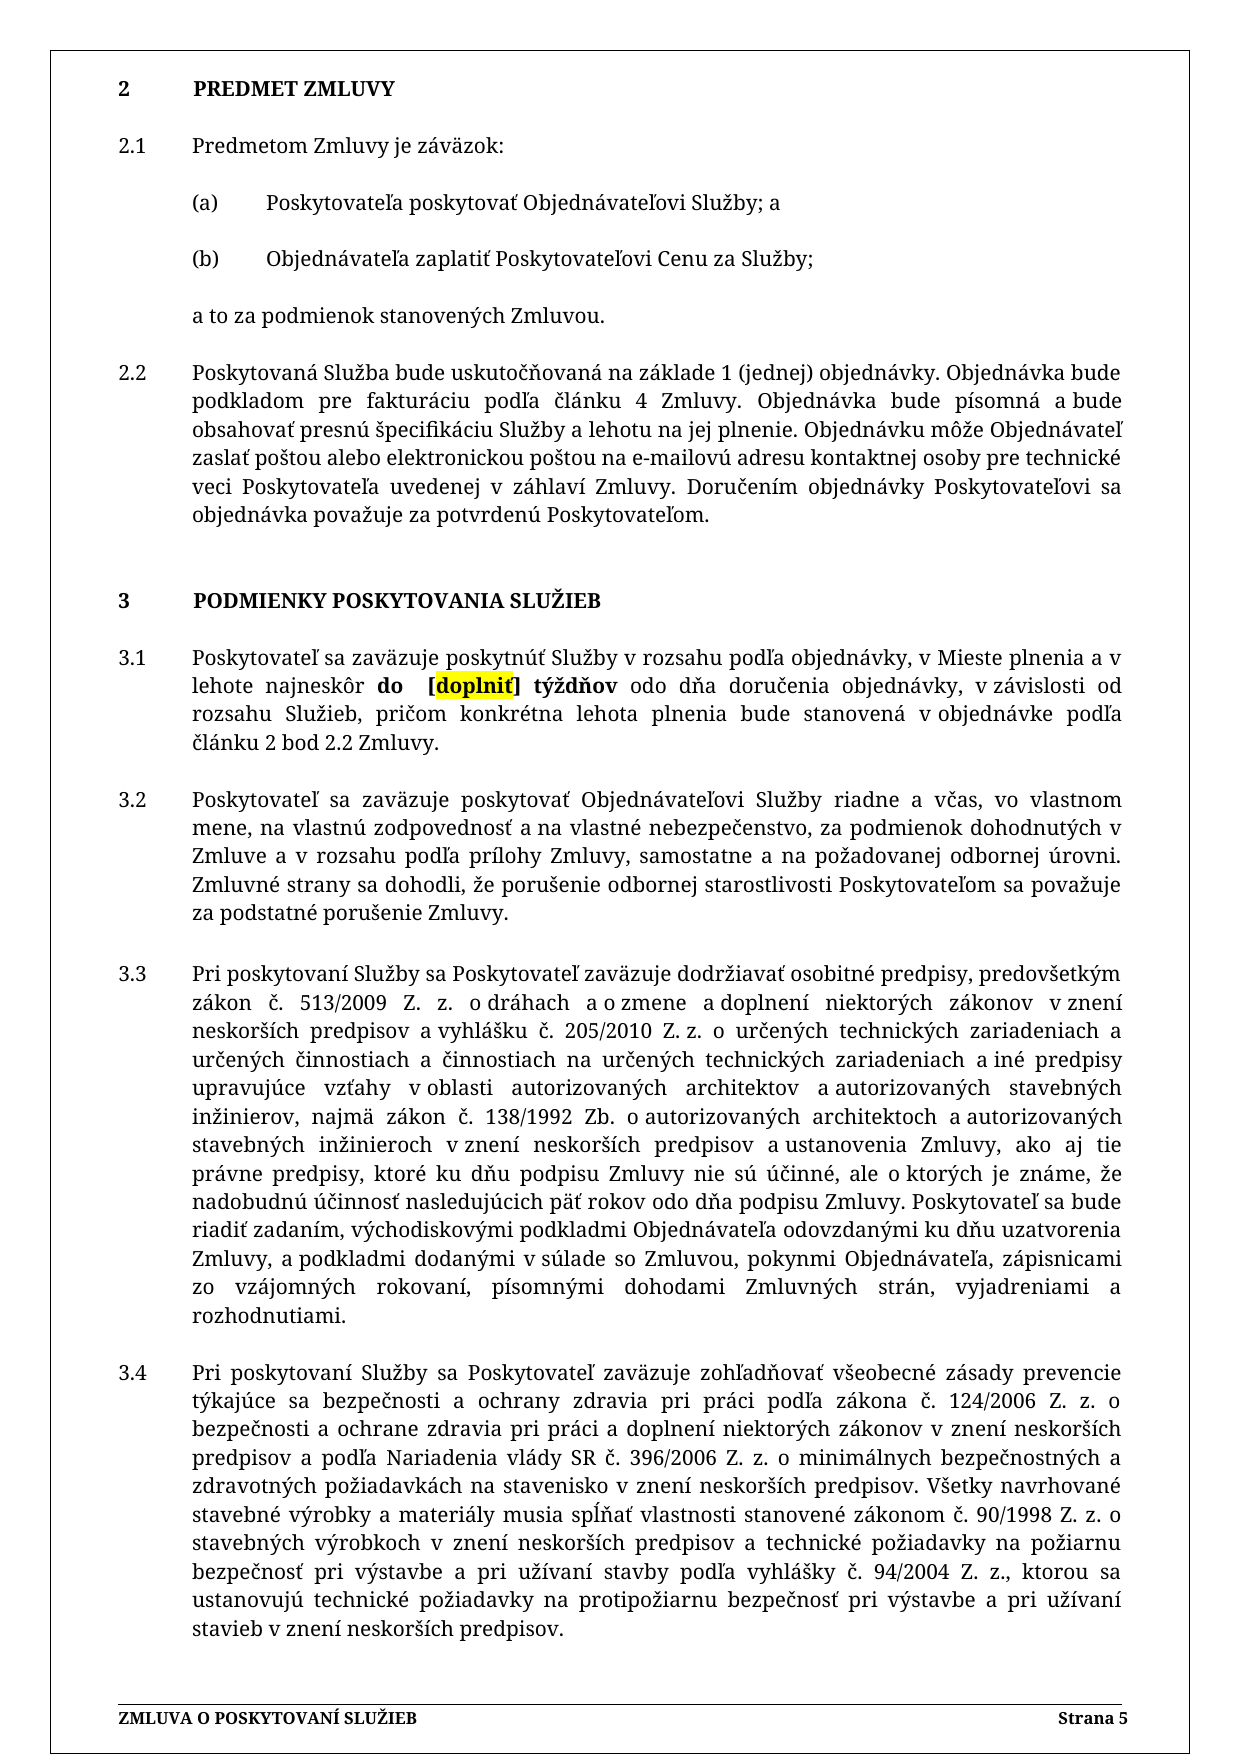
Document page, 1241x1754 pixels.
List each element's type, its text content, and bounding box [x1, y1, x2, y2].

list Poskytovateľ sa zaväzuje poskytnúť Služby v rozsahu podľa objednávky, v Mieste plnenia a v lehote najneskôr do [doplniť] týždňov odo dňa doručenia objednávky, v závislosti od rozsahu Služieb, pričom konkrétna lehota plnenia bude stanovená v objednávke podľa článku 2 bod 2.2 Zmluvy. [118, 643, 1122, 756]
list Predmetom Zmluvy je záväzok: [118, 131, 1122, 159]
list Poskytovateľa poskytovať Objednávateľovi Služby; a [192, 188, 1122, 216]
list Poskytovateľ sa zaväzuje poskytovať Objednávateľovi Služby riadne a včas, vo vlastnom mene, na vlastnú zodpovednosť a na vlastné nebezpečenstvo, za podmienok dohodnutých v Zmluve a v rozsahu podľa prílohy Zmluvy, samostatne a na požadovanej odbornej úrovni. Zmluvné strany sa dohodli, že porušenie odbornej starostlivosti Poskytovateľom sa považuje za podstatné porušenie Zmluvy. [118, 785, 1122, 927]
list Objednávateľa zaplatiť Poskytovateľovi Cenu za Služby; [192, 244, 1122, 273]
list PODMIENKY POSKYTOVANIA SLUŽIEB [118, 586, 1122, 614]
list Pri poskytovaní Služby sa Poskytovateľ zaväzuje dodržiavať osobitné predpisy, predovšetkým zákon č. 513/2009 Z. z. o dráhach a o zmene a doplnení niektorých zákonov v znení neskorších predpisov a vyhlášku č. 205/2010 Z. z. o určených technických zariadeniach a určených činnostiach a činnostiach na určených technických zariadeniach a iné predpisy upravujúce vzťahy v oblasti autorizovaných architektov a autorizovaných stavebných inžinierov, najmä zákon č. 138/1992 Zb. o autorizovaných architektoch a autorizovaných stavebných inžinieroch v znení neskorších predpisov a ustanovenia Zmluvy, ako aj tie právne predpisy, ktoré ku dňu podpisu Zmluvy nie sú účinné, ale o ktorých je známe, že nadobudnú účinnosť nasledujúcich päť rokov odo dňa podpisu Zmluvy. Poskytovateľ sa bude riadiť zadaním, východiskovými podkladmi Objednávateľa odovzdanými ku dňu uzatvorenia Zmluvy, a podkladmi dodanými v súlade so Zmluvou, pokynmi Objednávateľa, zápisnicami zo vzájomných rokovaní, písomnými dohodami Zmluvných strán, vyjadreniami a rozhodnutiami. [118, 959, 1122, 1329]
list PREDMET ZMLUVY [118, 74, 1122, 102]
list Pri poskytovaní Služby sa Poskytovateľ zaväzuje zohľadňovať všeobecné zásady prevencie týkajúce sa bezpečnosti a ochrany zdravia pri práci podľa zákona č. 124/2006 Z. z. o bezpečnosti a ochrane zdravia pri práci a doplnení niektorých zákonov v znení neskorších predpisov a podľa Nariadenia vlády SR č. 396/2006 Z. z. o minimálnych bezpečnostných a zdravotných požiadavkách na stavenisko v znení neskorších predpisov. Všetky navrhované stavebné výrobky a materiály musia spĺňať vlastnosti stanovené zákonom č. 90/1998 Z. z. o stavebných výrobkoch v znení neskorších predpisov a technické požiadavky na požiarnu bezpečnosť pri výstavbe a pri užívaní stavby podľa vyhlášky č. 94/2004 Z. z., ktorou sa ustanovujú technické požiadavky na protipožiarnu bezpečnosť pri výstavbe a pri užívaní stavieb v znení neskorších predpisov. [118, 1358, 1122, 1642]
list Poskytovaná Služba bude uskutočňovaná na základe 1 (jednej) objednávky. Objednávka bude podkladom pre fakturáciu podľa článku 4 Zmluvy. Objednávka bude písomná a bude obsahovať presnú špecifikáciu Služby a lehotu na jej plnenie. Objednávku môže Objednávateľ zaslať poštou alebo elektronickou poštou na e-mailovú adresu kontaktnej osoby pre technické veci Poskytovateľa uvedenej v záhlaví Zmluvy. Doručením objednávky Poskytovateľovi sa objednávka považuje za potvrdenú Poskytovateľom. [118, 358, 1122, 529]
text a to za podmienok stanovených Zmluvou. [118, 301, 1122, 330]
